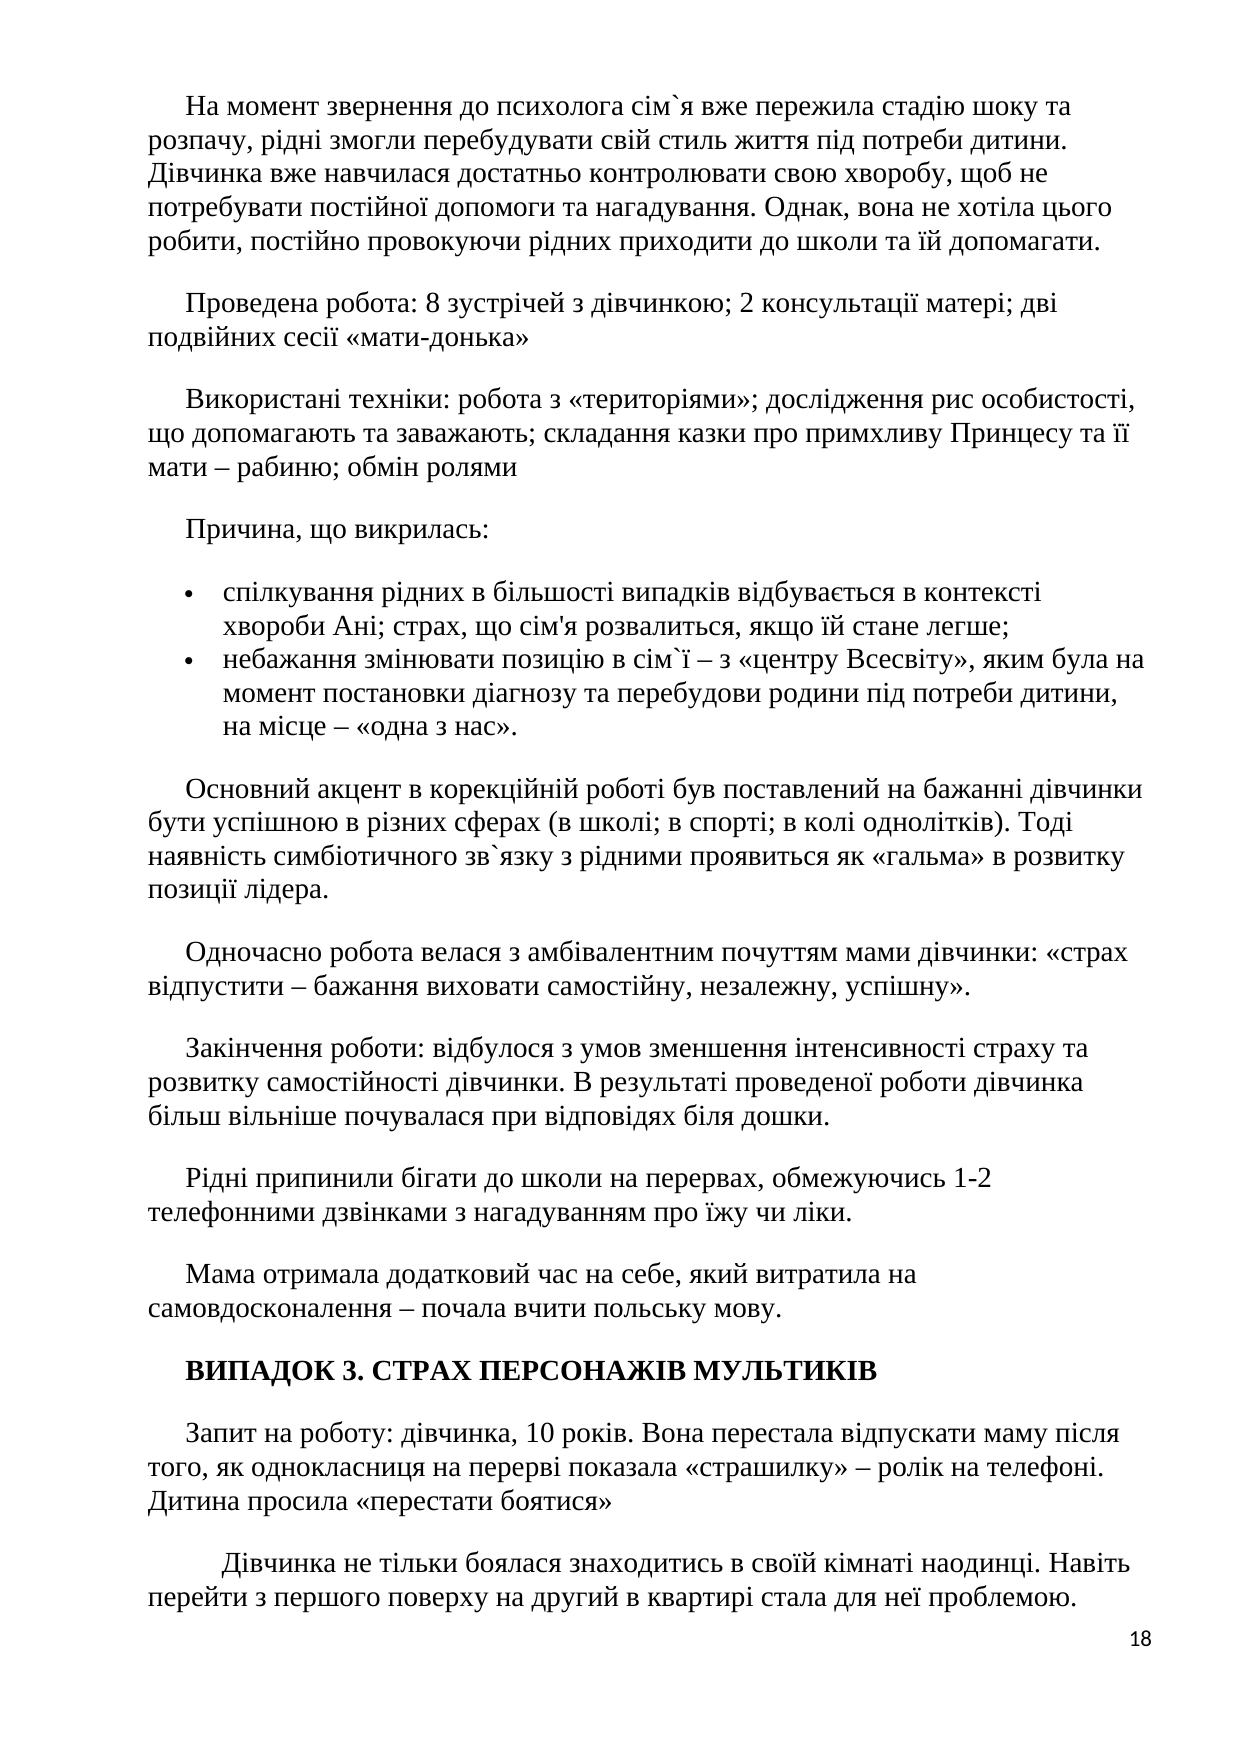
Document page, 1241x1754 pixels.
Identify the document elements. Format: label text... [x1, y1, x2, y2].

text Основний акцент в корекційній роботі був поставлений на бажанні дівчинки бути успішною в різних сферах (в школі; в спорті; в колі однолітків). Тоді наявність симбіотичного зв`язку з рідними проявиться як «гальма» в розвитку позиції лідера. [148, 771, 1152, 905]
text Запит на роботу: дівчинка, 10 років. Вона перестала відпускати маму після того, як однокласниця на перерві показала «страшилку» – ролік на телефоні. Дитина просила «перестати боятися» [148, 1416, 1152, 1516]
text На момент звернення до психолога сім`я вже пережила стадію шоку та розпачу, рідні змогли перебудувати свій стиль життя під потреби дитини. Дівчинка вже навчилася достатньо контролювати свою хворобу, щоб не потребувати постійної допомоги та нагадування. Однак, вона не хотіла цього робити, постійно провокуючи рідних приходити до школи та їй допомагати. [148, 88, 1152, 256]
text Рідні припинили бігати до школи на перервах, обмежуючись 1-2 телефонними дзвінками з нагадуванням про їжу чи ліки. [148, 1160, 1152, 1227]
list небажання змінювати позицію в сім`ї – з «центру Всесвіту», яким була на момент постановки діагнозу та перебудови родини під потреби дитини, на місце – «одна з нас». [185, 641, 1152, 742]
text Проведена робота: 8 зустрічей з дівчинкою; 2 консультації матері; дві подвійних сесії «мати-донька» [148, 285, 1152, 352]
subtitle ВИПАДОК 3. СТРАХ ПЕРСОНАЖІВ МУЛЬТИКІВ [148, 1353, 1152, 1386]
text Одночасно робота велася з амбівалентним почуттям мами дівчинки: «страх відпустити – бажання виховати самостійну, незалежну, успішну». [148, 934, 1152, 1001]
text Дівчинка не тільки боялася знаходитись в своїй кімнаті наодинці. Навіть перейти з першого поверху на другий в квартирі стала для неї проблемою. [148, 1545, 1152, 1612]
text Мама отримала додатковий час на себе, який витратила на самовдосконалення – почала вчити польську мову. [148, 1257, 1152, 1324]
text Закінчення роботи: відбулося з умов зменшення інтенсивності страху та розвитку самостійності дівчинки. В результаті проведеної роботи дівчинка більш вільніше почувалася при відповідях біля дошки. [148, 1031, 1152, 1131]
text Використані техніки: робота з «територіями»; дослідження рис особистості, що допомагають та заважають; складання казки про примхливу Принцесу та її мати – рабиню; обмін ролями [148, 382, 1152, 482]
list спілкування рідних в більшості випадків відбувається в контексті хвороби Ані; страх, що сім'я розвалиться, якщо їй стане легше; [185, 574, 1152, 641]
text Причина, що викрилась: [148, 511, 1152, 545]
